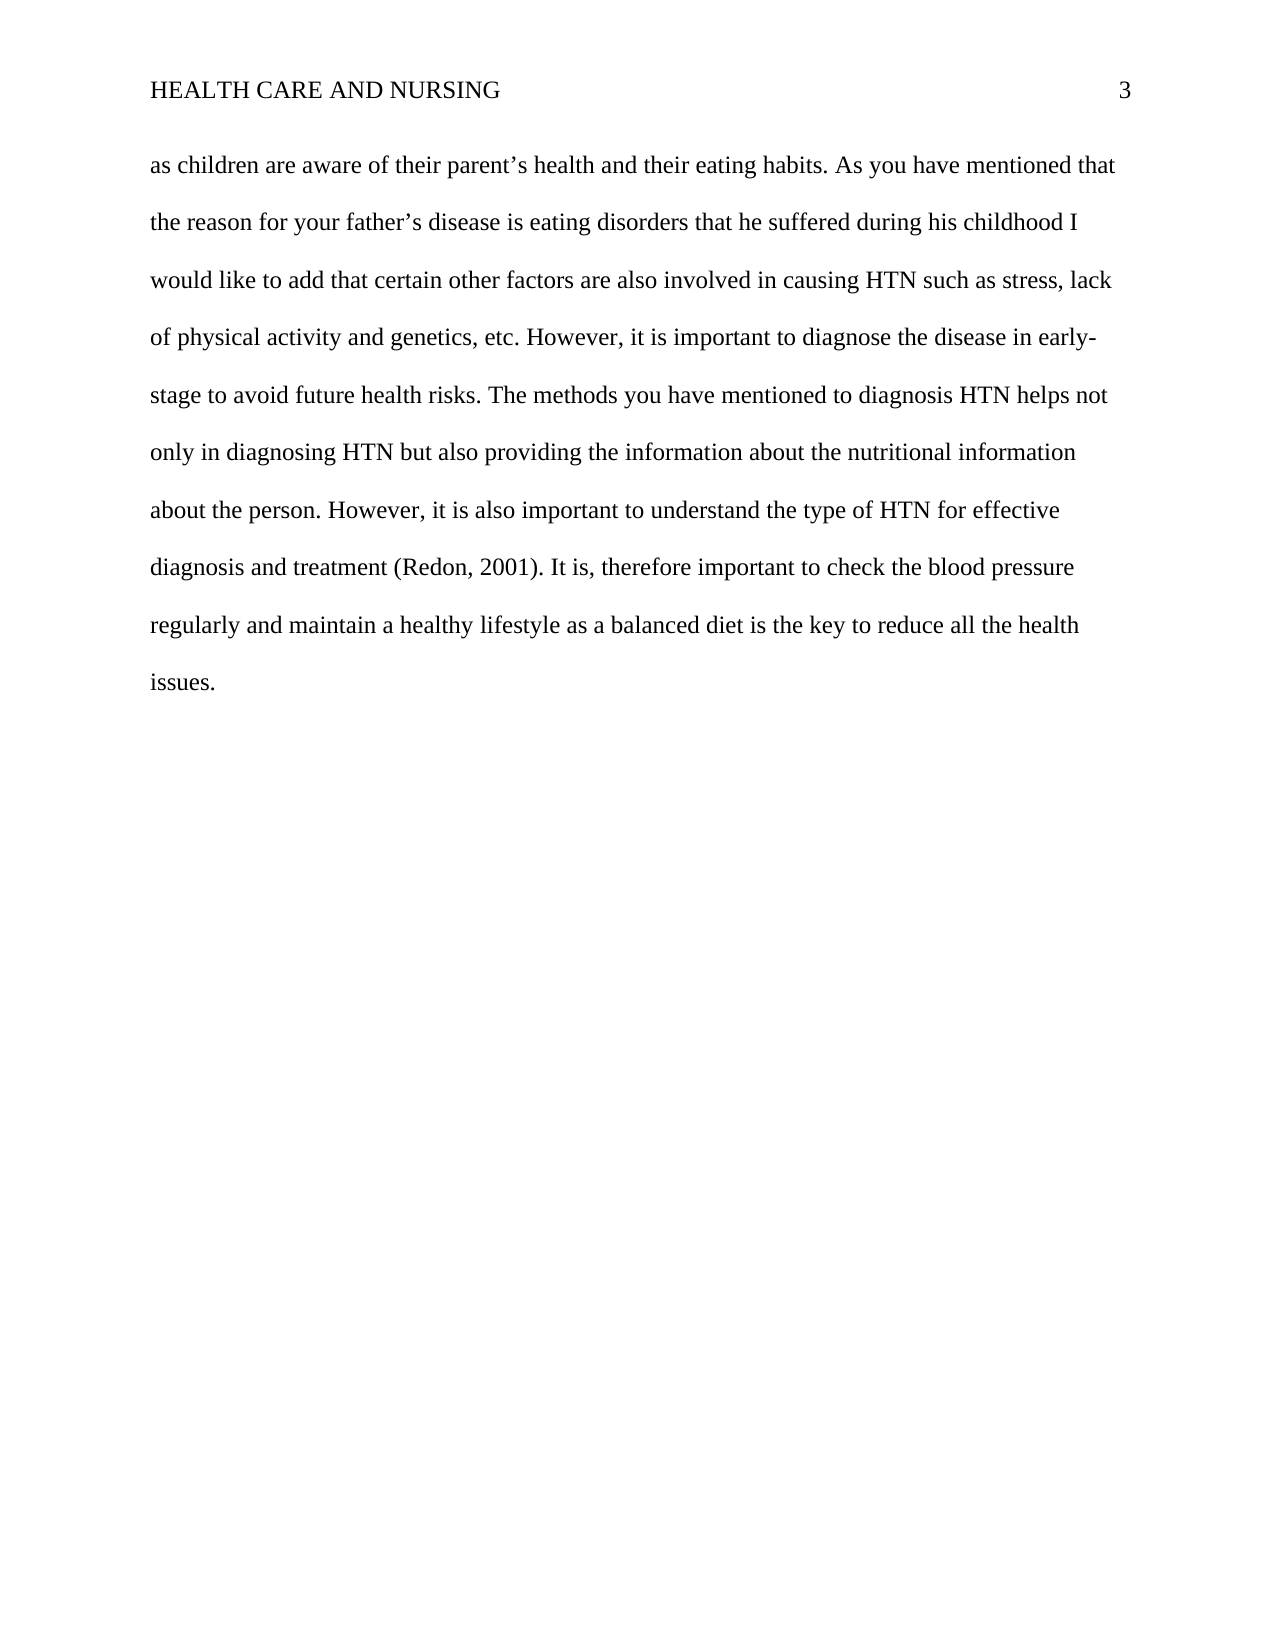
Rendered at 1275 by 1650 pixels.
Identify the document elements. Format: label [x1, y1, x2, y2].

text [150, 150, 1125, 696]
